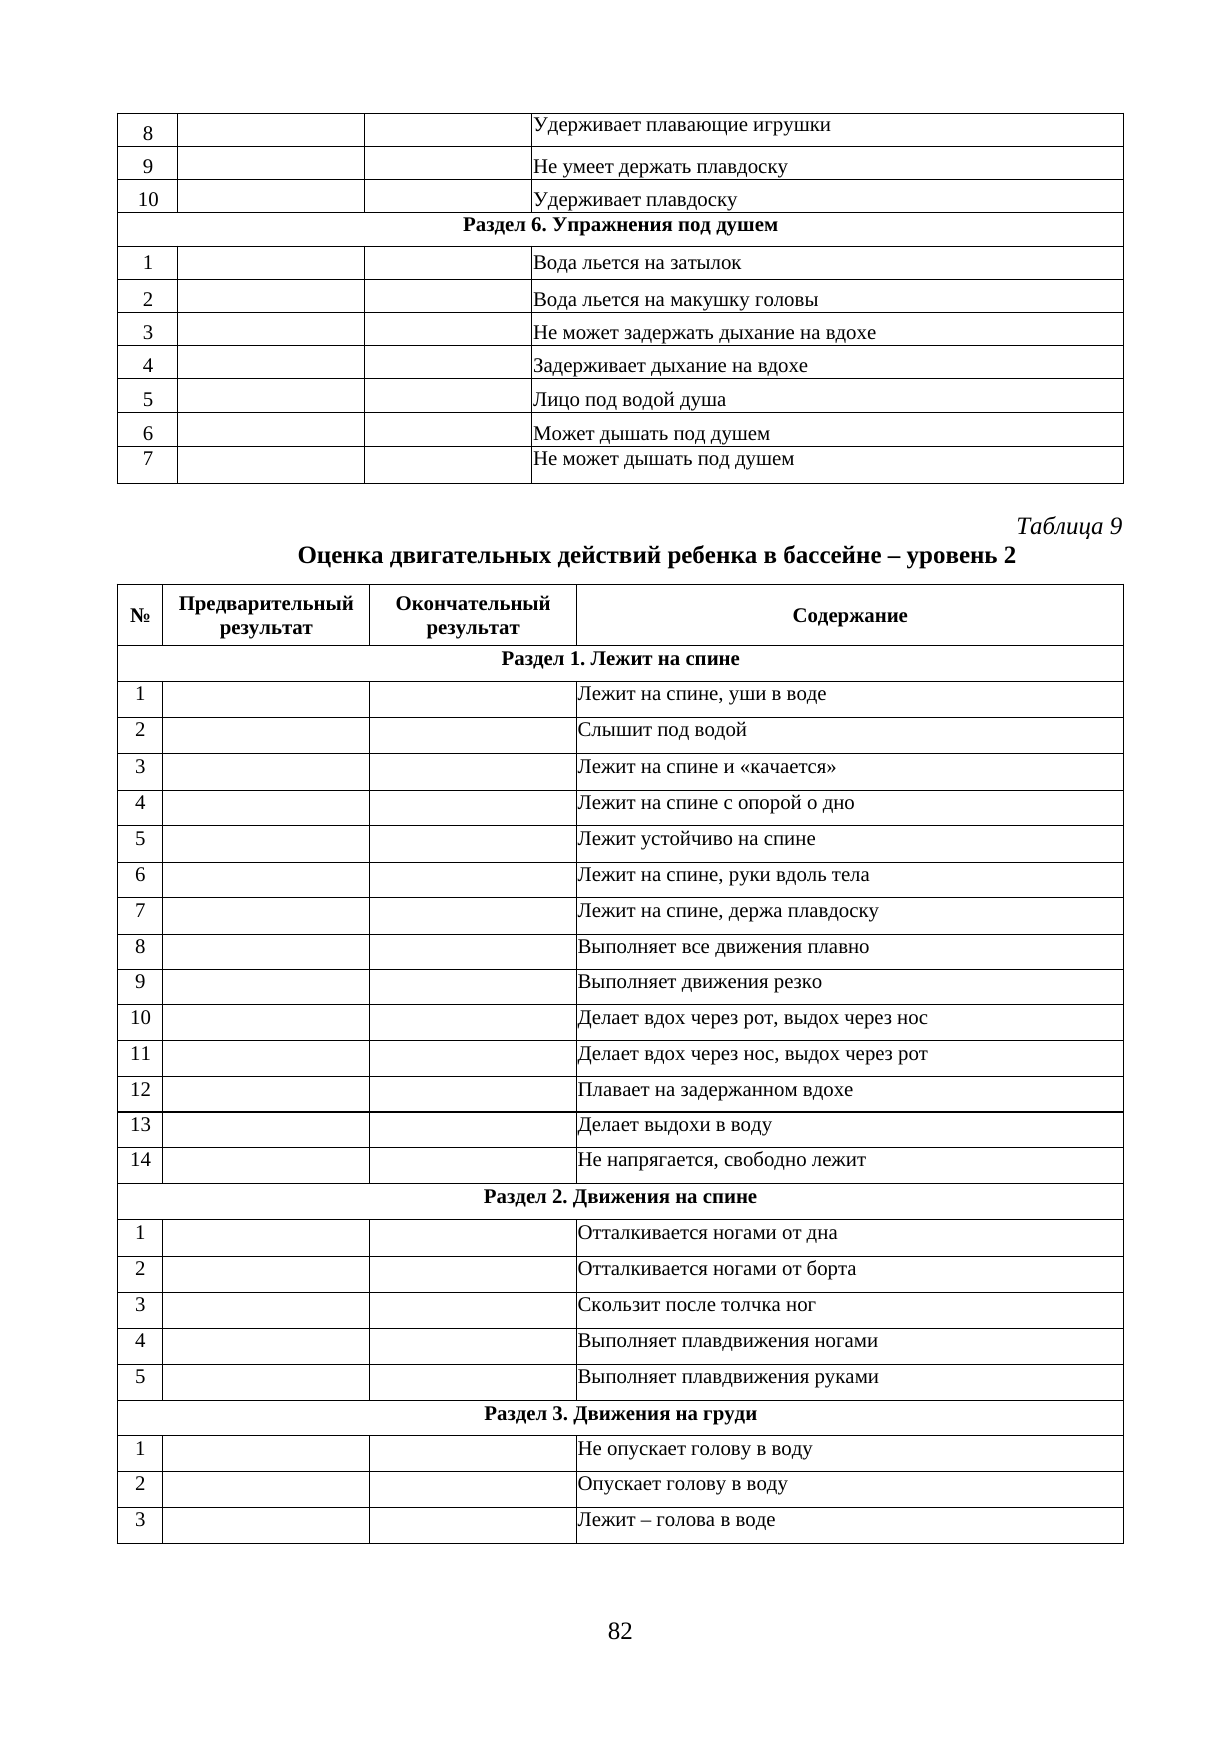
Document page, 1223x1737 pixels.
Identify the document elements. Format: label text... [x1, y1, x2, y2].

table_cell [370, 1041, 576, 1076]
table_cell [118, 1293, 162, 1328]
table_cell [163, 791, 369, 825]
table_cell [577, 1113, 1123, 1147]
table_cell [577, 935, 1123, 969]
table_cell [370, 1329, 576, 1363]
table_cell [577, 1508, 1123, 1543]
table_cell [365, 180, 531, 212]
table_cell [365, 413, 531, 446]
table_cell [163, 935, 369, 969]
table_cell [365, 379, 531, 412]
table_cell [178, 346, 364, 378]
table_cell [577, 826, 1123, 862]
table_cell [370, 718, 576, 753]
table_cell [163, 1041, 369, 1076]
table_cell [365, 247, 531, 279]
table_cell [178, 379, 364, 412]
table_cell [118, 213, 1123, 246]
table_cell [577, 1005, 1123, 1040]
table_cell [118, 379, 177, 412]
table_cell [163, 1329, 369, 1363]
text Таблица 9 [1016, 511, 1148, 540]
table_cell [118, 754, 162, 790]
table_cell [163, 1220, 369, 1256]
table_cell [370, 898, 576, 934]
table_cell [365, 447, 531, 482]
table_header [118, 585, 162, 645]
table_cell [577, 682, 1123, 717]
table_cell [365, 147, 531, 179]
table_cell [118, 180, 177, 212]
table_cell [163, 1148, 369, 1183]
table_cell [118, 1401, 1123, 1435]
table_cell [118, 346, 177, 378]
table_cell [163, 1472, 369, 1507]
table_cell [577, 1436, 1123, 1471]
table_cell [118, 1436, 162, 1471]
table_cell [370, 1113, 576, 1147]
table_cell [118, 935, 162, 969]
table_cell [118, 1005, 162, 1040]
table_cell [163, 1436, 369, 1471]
subtitle Оценка двигательных действий ребенка в бассейне – уровень 2 [297, 540, 1148, 569]
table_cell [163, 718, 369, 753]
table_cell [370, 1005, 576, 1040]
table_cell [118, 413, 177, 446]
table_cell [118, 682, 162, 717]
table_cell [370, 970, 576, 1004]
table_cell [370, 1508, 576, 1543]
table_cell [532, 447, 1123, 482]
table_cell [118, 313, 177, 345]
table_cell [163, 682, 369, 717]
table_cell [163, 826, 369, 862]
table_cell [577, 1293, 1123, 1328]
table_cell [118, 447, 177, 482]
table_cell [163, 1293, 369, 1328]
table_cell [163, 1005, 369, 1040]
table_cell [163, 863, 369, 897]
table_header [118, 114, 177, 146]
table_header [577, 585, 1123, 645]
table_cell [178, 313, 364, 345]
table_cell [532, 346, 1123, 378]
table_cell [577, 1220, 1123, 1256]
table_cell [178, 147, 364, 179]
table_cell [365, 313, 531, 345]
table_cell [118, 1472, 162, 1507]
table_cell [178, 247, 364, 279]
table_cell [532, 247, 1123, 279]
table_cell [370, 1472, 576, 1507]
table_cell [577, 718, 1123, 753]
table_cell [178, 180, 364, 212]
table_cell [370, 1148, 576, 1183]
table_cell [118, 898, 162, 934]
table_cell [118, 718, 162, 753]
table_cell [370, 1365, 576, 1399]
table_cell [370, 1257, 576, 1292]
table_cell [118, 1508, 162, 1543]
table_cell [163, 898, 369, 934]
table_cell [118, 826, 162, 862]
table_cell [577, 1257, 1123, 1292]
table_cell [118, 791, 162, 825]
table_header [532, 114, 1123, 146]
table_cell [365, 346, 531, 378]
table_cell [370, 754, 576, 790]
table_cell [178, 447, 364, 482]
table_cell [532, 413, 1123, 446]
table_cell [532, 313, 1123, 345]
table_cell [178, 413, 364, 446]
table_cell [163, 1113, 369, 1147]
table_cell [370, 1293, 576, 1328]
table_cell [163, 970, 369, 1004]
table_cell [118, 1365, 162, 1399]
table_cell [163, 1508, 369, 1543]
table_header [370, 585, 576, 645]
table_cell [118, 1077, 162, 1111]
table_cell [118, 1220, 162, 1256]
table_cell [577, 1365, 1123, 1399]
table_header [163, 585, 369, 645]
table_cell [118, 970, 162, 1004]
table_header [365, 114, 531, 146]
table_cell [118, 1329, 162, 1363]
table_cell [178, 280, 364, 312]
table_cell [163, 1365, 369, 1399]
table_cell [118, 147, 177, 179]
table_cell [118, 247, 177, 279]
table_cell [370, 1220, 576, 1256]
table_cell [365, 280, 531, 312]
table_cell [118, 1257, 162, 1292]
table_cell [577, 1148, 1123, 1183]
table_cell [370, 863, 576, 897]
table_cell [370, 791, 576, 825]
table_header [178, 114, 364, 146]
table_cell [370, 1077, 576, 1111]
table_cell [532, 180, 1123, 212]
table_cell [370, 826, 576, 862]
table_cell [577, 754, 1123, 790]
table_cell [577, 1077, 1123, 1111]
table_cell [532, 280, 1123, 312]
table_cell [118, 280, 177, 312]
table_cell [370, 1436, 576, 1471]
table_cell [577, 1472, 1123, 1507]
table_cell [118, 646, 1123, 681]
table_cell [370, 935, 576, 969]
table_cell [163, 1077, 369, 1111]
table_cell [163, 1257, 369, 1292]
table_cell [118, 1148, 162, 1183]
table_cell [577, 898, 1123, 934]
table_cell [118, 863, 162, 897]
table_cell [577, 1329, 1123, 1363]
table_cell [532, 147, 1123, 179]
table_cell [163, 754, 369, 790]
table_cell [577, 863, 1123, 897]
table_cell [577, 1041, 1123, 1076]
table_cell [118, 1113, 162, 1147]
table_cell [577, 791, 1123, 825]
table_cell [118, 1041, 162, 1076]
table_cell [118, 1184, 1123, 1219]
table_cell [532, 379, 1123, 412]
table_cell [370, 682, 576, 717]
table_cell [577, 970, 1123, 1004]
